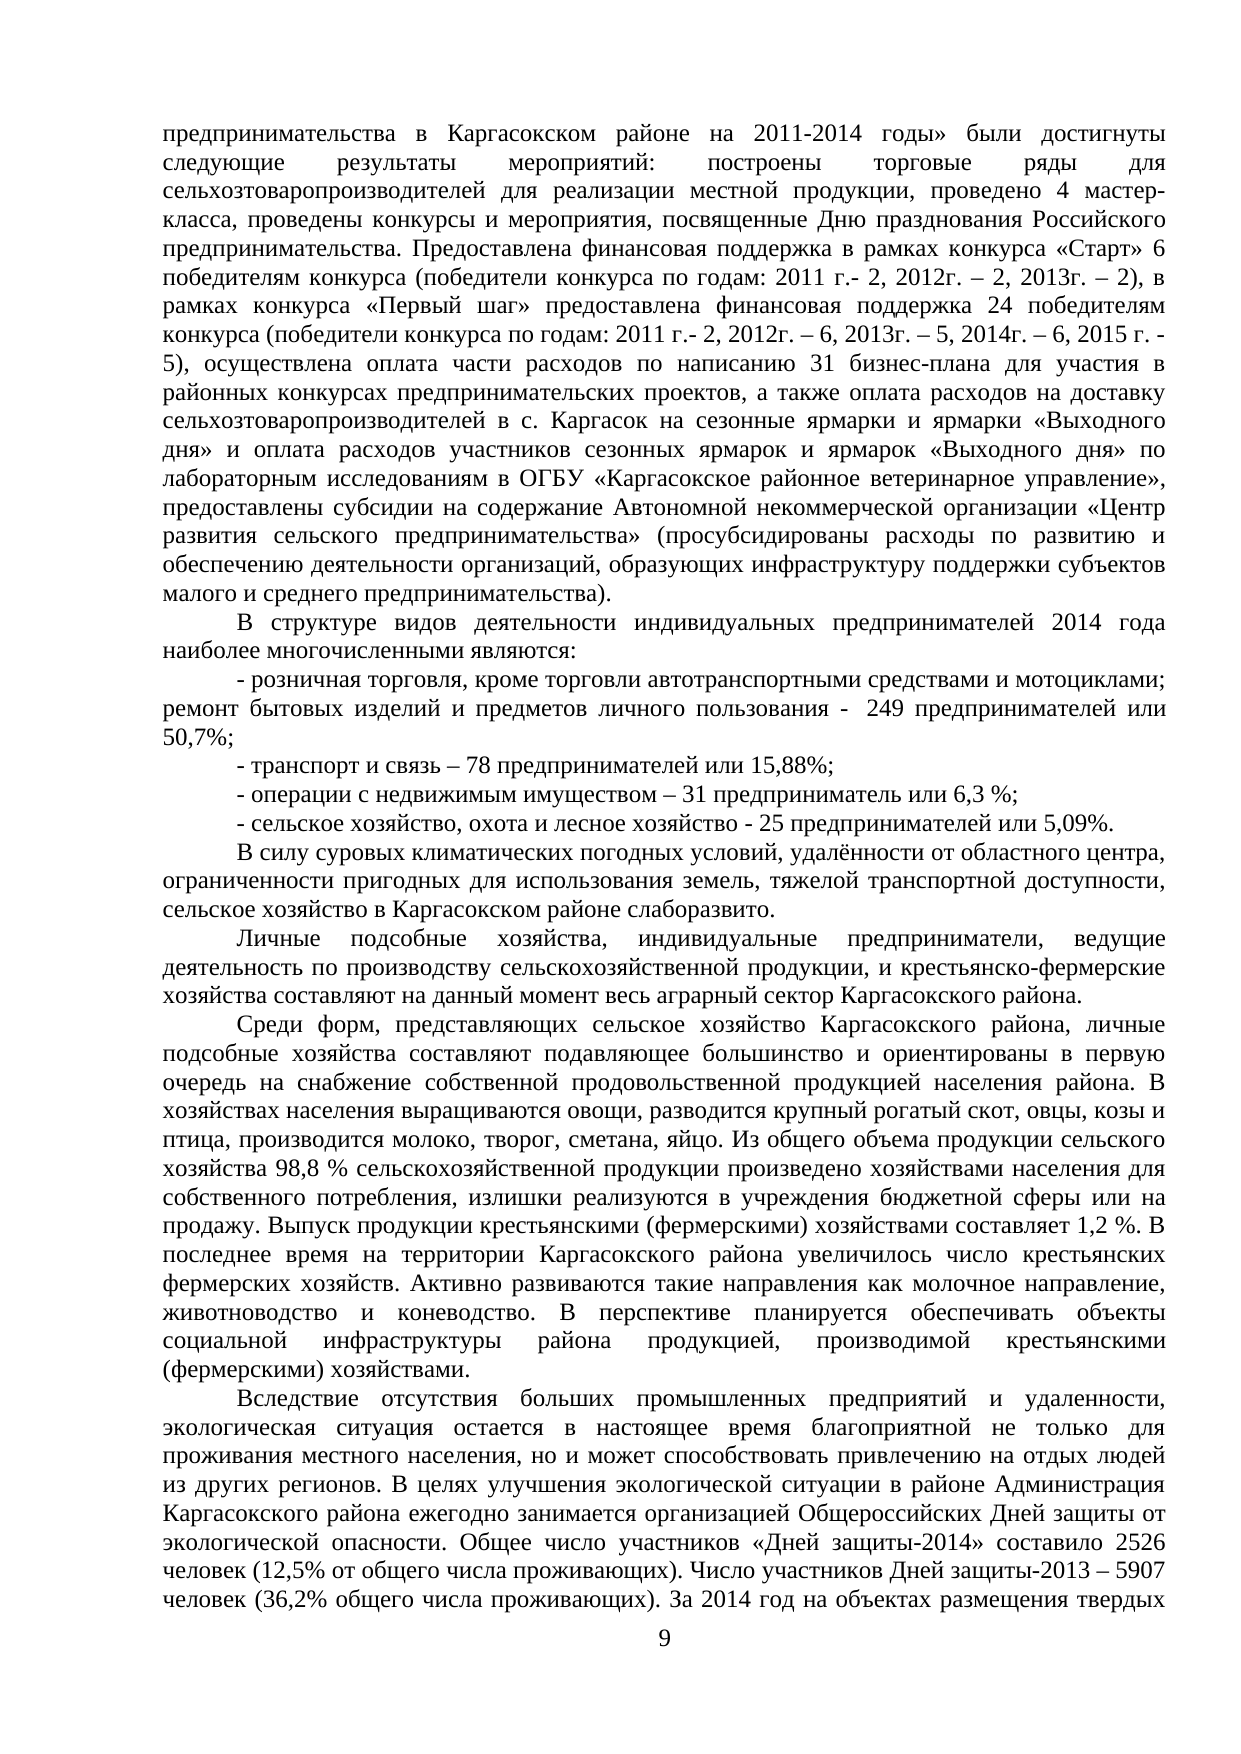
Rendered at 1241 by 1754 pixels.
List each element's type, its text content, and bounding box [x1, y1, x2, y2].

text Среди форм, представляющих сельское хозяйство Каргасокского района, личные подсобные хозяйства составляют подавляющее большинство и ориентированы в первую очередь на снабжение собственной продовольственной продукцией населения района. В хозяйствах населения выращиваются овощи, разводится крупный рогатый скот, овцы, козы и птица, производится молоко, творог, сметана, яйцо. Из общего объема продукции сельского хозяйства 98,8 % сельскохозяйственной продукции произведено хозяйствами населения для собственного потребления, излишки реализуются в учреждения бюджетной сферы или на продажу. Выпуск продукции крестьянскими (фермерскими) хозяйствами составляет 1,2 %. В последнее время на территории Каргасокского района увеличилось число крестьянских фермерских хозяйств. Активно развиваются такие направления как молочное направление, животноводство и коневодство. В перспективе планируется обеспечивать объекты социальной инфраструктуры района продукцией, производимой крестьянскими (фермерскими) хозяйствами. [162, 1009, 1167, 1383]
text В структуре видов деятельности индивидуальных предпринимателей 2014 года наиболее многочисленными являются: [162, 607, 1167, 664]
text - сельское хозяйство, охота и лесное хозяйство - 25 предпринимателей или 5,09%. [162, 808, 1167, 837]
text - транспорт и связь – 78 предпринимателей или 15,88%; [162, 751, 1167, 779]
text - операции с недвижимым имуществом – 31 предприниматель или 6,3 %; [162, 779, 1167, 808]
text - розничная торговля, кроме торговли автотранспортными средствами и мотоциклами; ремонт бытовых изделий и предметов личного пользования - 249 предпринимателей или 50,7%; [162, 664, 1167, 751]
text Личные подсобные хозяйства, индивидуальные предприниматели, ведущие деятельность по производству сельскохозяйственной продукции, и крестьянско-фермерские хозяйства составляют на данный момент весь аграрный сектор Каргасокского района. [162, 923, 1167, 1009]
text В силу суровых климатических погодных условий, удалённости от областного центра, ограниченности пригодных для использования земель, тяжелой транспортной доступности, сельское хозяйство в Каргасокском районе слаборазвито. [162, 837, 1167, 923]
